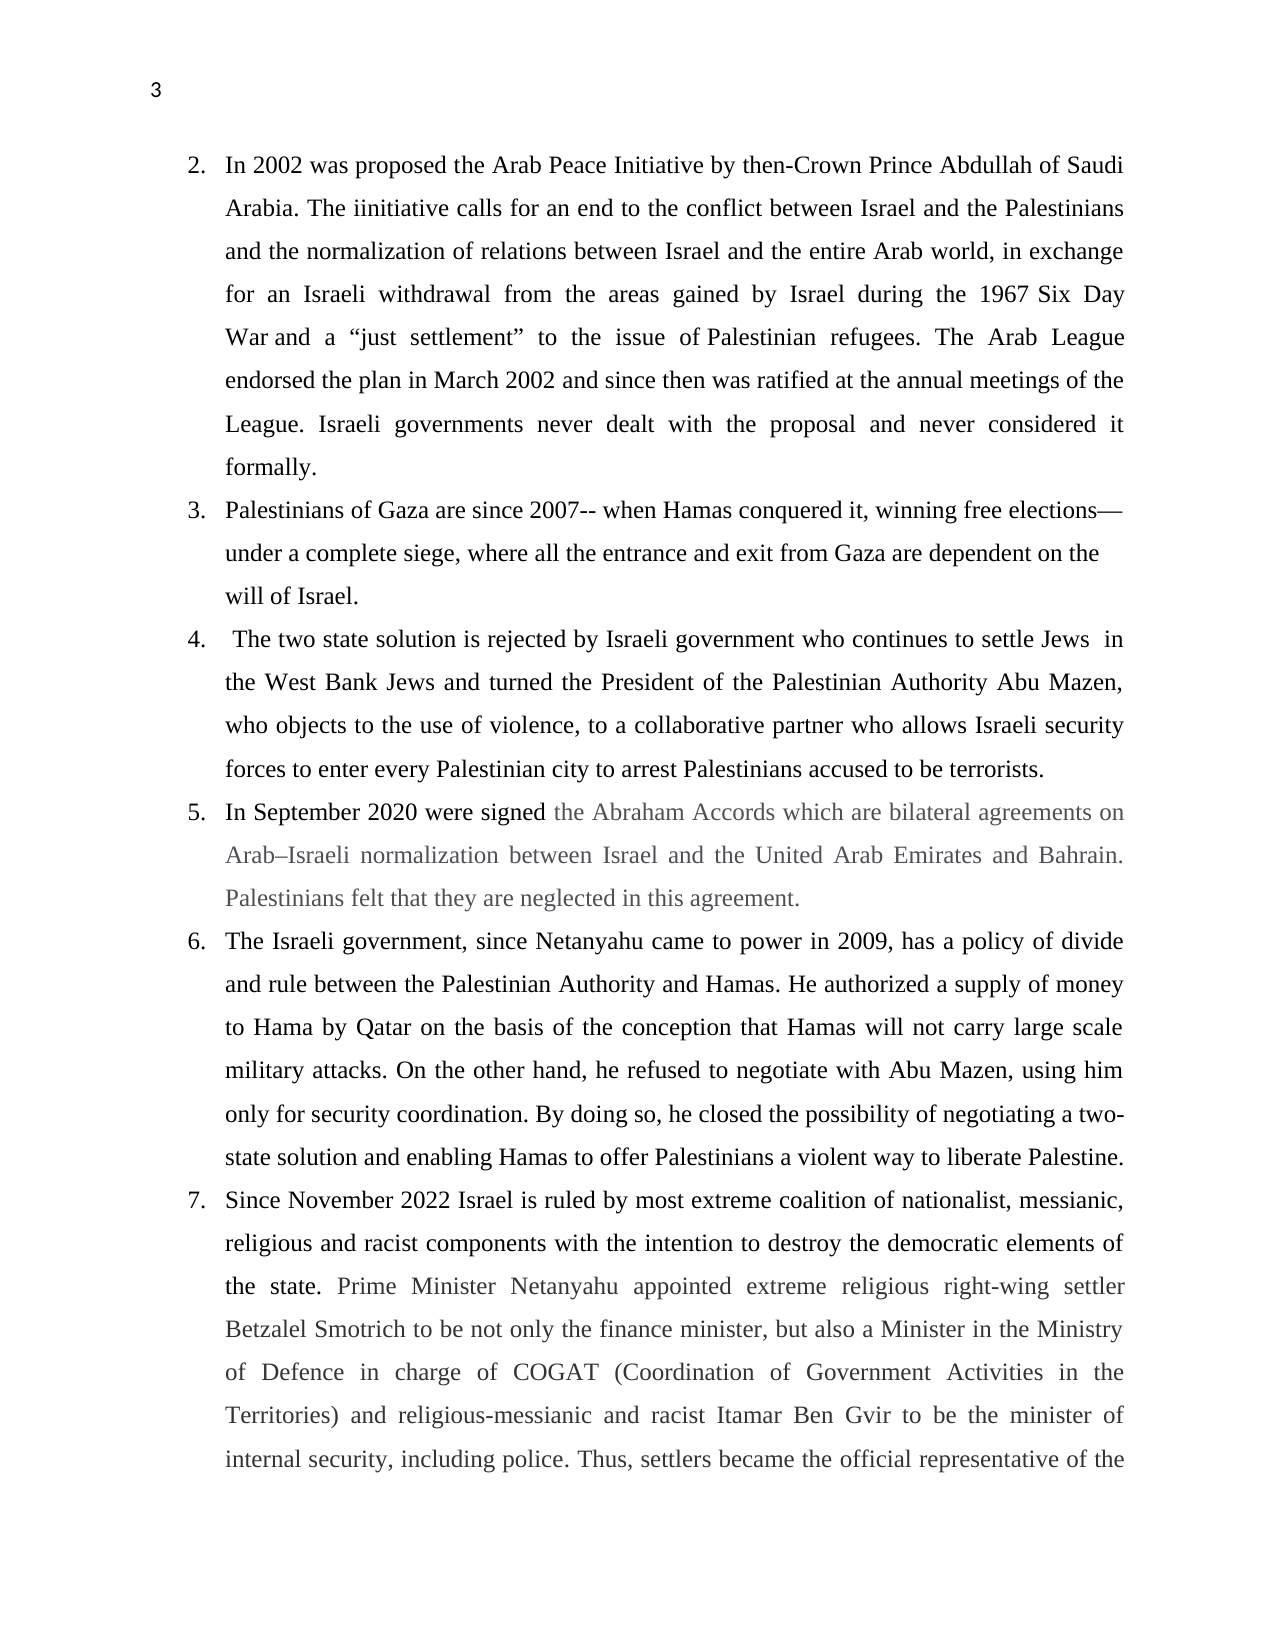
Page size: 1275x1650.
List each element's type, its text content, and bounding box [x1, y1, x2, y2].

list The two state solution is rejected by Israeli government who continues to settle Jews in the West Bank Jews and turned the President of the Palestinian Authority Abu Mazen, who objects to the use of violence, to a collaborative partner who allows Israeli security forces to enter every Palestinian city to arrest Palestinians accused to be terrorists. [187, 683, 1125, 841]
list The Israeli government, since Netanyahu came to power in 2009, has a policy of divide and rule between the Palestinian Authority and Hamas. He authorized a supply of money to Hama by Qatar on the basis of the conception that Hamas will not carry large scale military attacks. On the other hand, he refused to negotiate with Abu Mazen, using him only for security coordination. By doing so, he closed the possibility of negotiating a two-state solution and enabling Hamas to offer Palestinians a violent way to liberate Palestine. [187, 984, 1125, 1229]
list In 2002 was proposed the Arab Peace Initiative by then-Crown Prince Abdullah of Saudi Arabia. The iinitiative calls for an end to the conflict between Israel and the Palestinians and the normalization of relations between Israel and the entire Arab world, in exchange for an Israeli withdrawal from the areas gained by Israel during the 1967 Six Day War and a “just settlement” to the issue of Palestinian refugees. The Arab League endorsed the plan in March 2002 and since then was ratified at the annual meetings of the League. Israeli governments never dealt with the proposal and never considered it formally. [187, 150, 1125, 481]
list Palestinians of Gaza are since 2007-- when Hamas conquered it, winning free elections— under a complete siege, where all the entrance and exit from Gaza are dependent on the will of Israel. [187, 524, 1125, 639]
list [187, 1243, 1125, 1488]
list In September 2020 were signed the Abraham Accords which are bilateral agreements on Arab–Israeli normalization between Israel and the United Arab Emirates and Bahrain. Palestinians felt that they are neglected in this agreement. [187, 855, 1125, 970]
